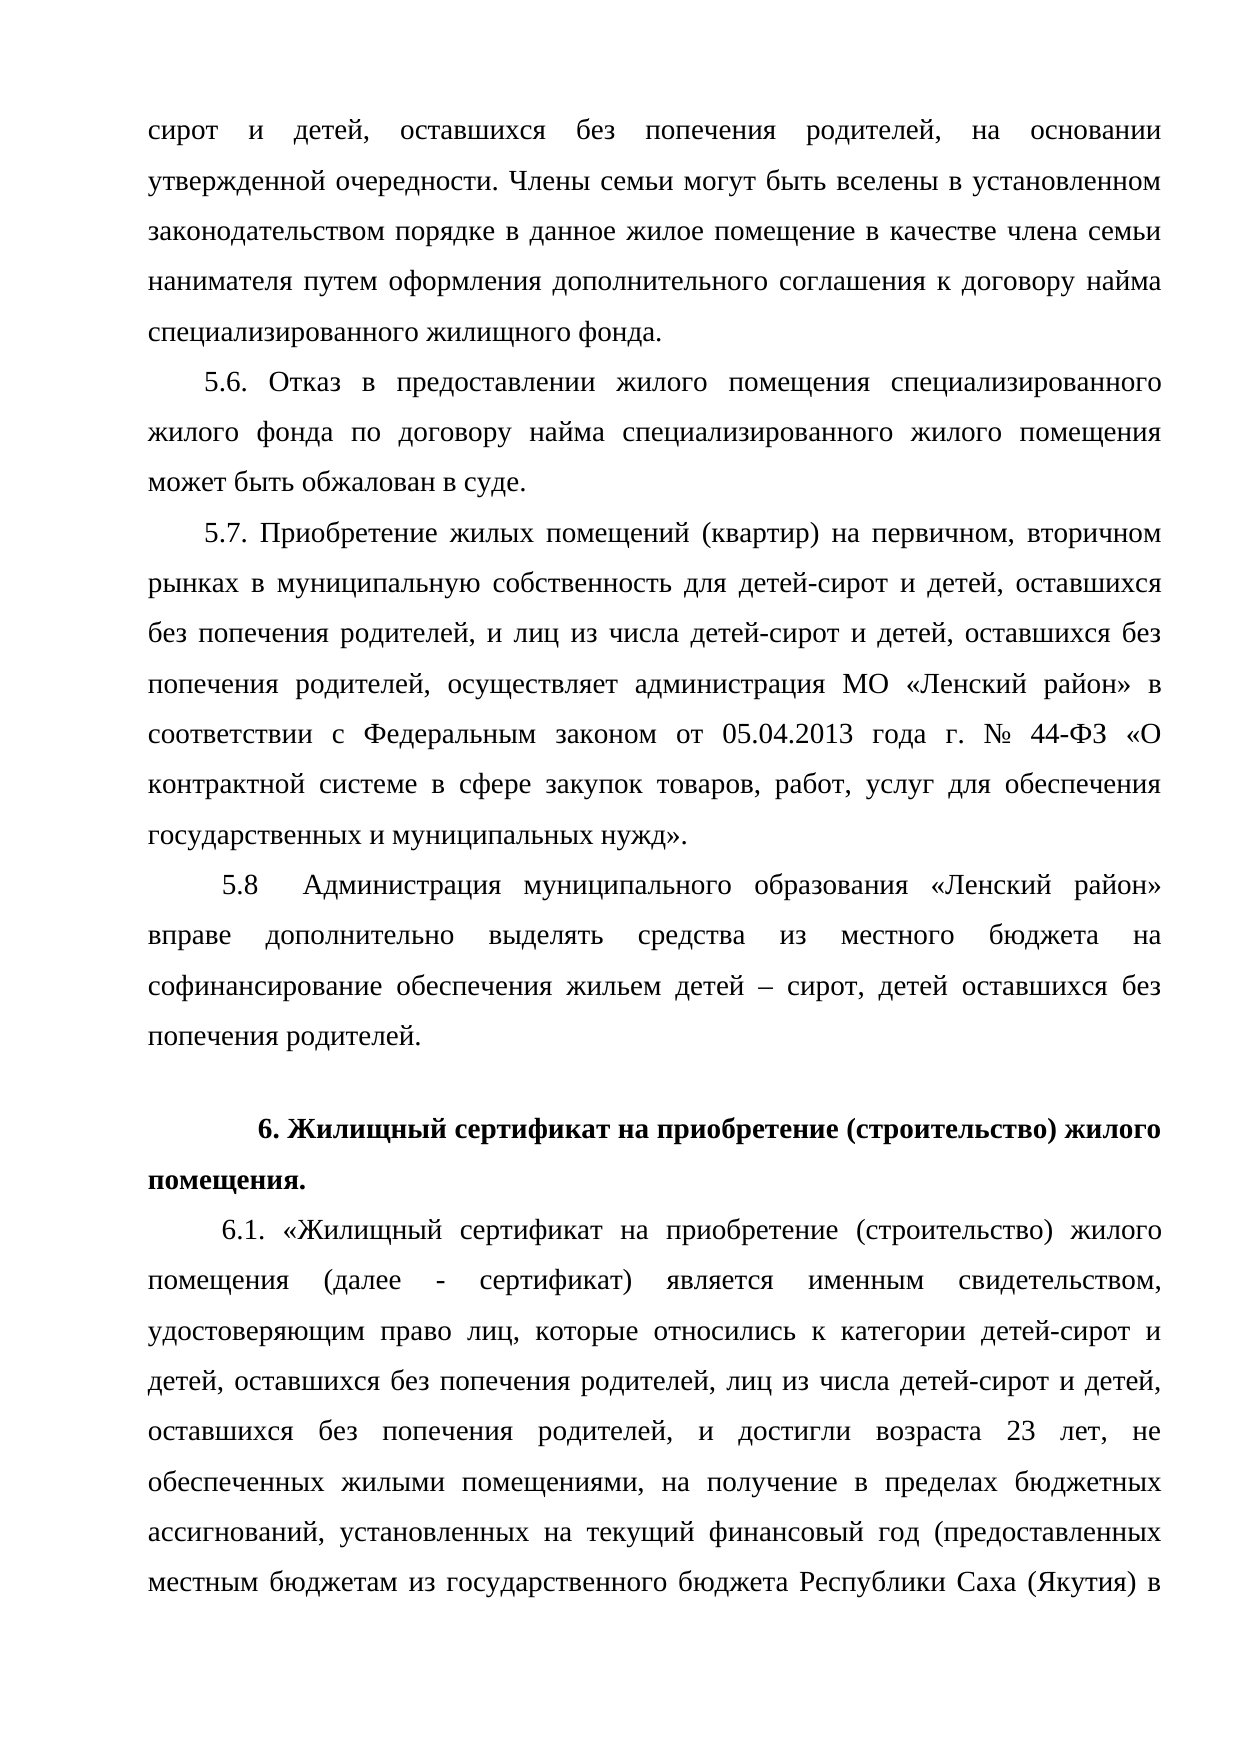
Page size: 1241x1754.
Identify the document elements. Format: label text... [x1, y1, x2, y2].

text 5.6. Отказ в предоставлении жилого помещения специализированного жилого фонда по договору найма специализированного жилого помещения может быть обжалован в суде. [148, 364, 1162, 498]
text 5.7. Приобретение жилых помещений (квартир) на первичном, вторичном рынках в муниципальную собственность для детей-сирот и детей, оставшихся без попечения родителей, и лиц из числа детей-сирот и детей, оставшихся без попечения родителей, осуществляет администрация МО «Ленский район» в соответствии с Федеральным законом от 05.04.2013 года г. № 44-ФЗ «О контрактной системе в сфере закупок товаров, работ, услуг для обеспечения государственных и муниципальных нужд». [148, 515, 1162, 850]
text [148, 1212, 1162, 1598]
text 5.8 Администрация муниципального образования «Ленский район» вправе дополнительно выделять средства из местного бюджета на софинансирование обеспечения жильем детей – сирот, детей оставшихся без попечения родителей. [148, 867, 1162, 1052]
text 6. Жилищный сертификат на приобретение (строительство) жилого помещения. [148, 1111, 1162, 1195]
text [148, 112, 1162, 347]
